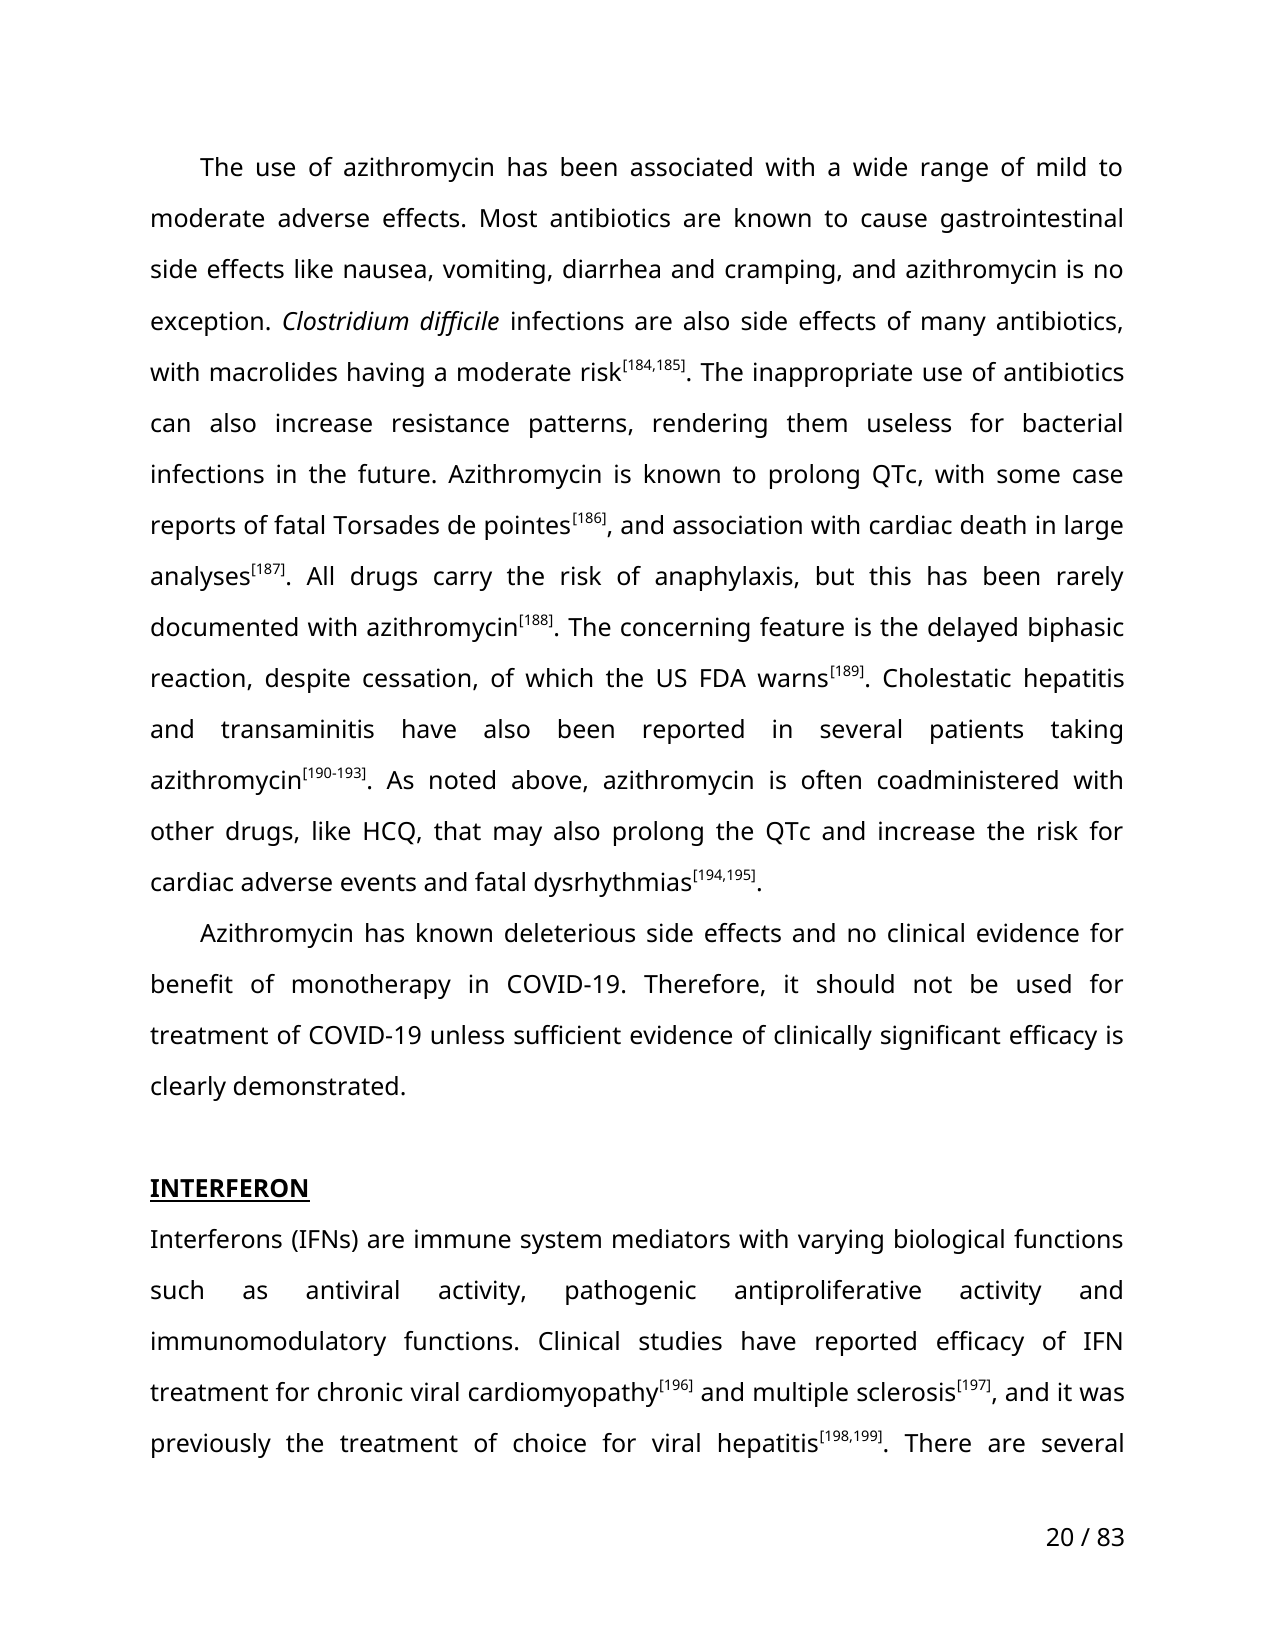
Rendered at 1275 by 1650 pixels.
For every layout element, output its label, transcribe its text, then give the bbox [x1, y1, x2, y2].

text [150, 1222, 1125, 1460]
text Interferon [150, 1171, 1125, 1205]
text The use of azithromycin has been associated with a wide range of mild to moderate adverse effects. Most antibiotics are known to cause gastrointestinal side effects like nausea, vomiting, diarrhea and cramping, and azithromycin is no exception. Clostridium difficile infections are also side effects of many antibiotics, with macrolides having a moderate risk[184,185]. The inappropriate use of antibiotics can also increase resistance patterns, rendering them useless for bacterial infections in the future. Azithromycin is known to prolong QTc, with some case reports of fatal Torsades de pointes[186], and association with cardiac death in large analyses[187]. All drugs carry the risk of anaphylaxis, but this has been rarely documented with azithromycin[188]. The concerning feature is the delayed biphasic reaction, despite cessation, of which the US FDA warns[189]. Cholestatic hepatitis and transaminitis have also been reported in several patients taking azithromycin[190-193]. As noted above, azithromycin is often coadministered with other drugs, like HCQ, that may also prolong the QTc and increase the risk for cardiac adverse events and fatal dysrhythmias[194,195]. [150, 150, 1125, 899]
text Azithromycin has known deleterious side effects and no clinical evidence for benefit of monotherapy in COVID-19. Therefore, it should not be used for treatment of COVID-19 unless sufficient evidence of clinically significant efficacy is clearly demonstrated. [150, 916, 1125, 1103]
